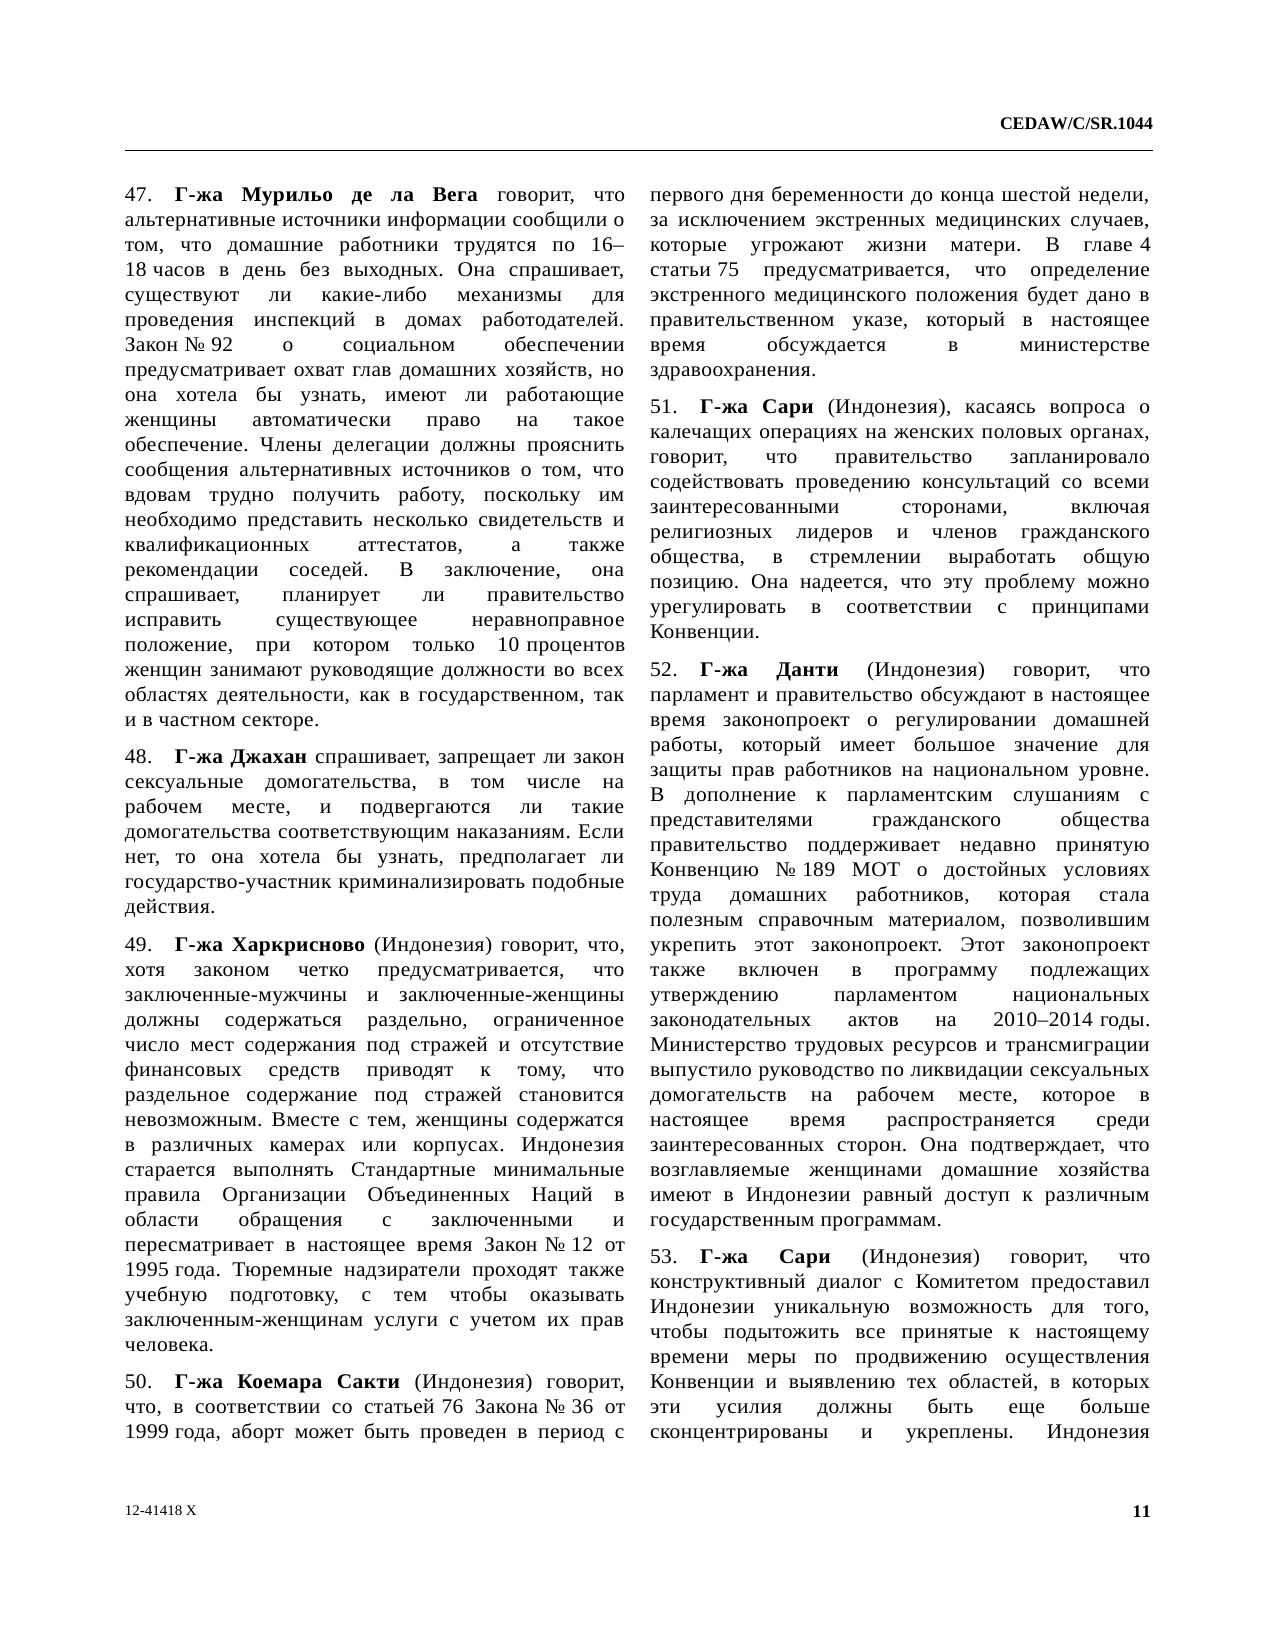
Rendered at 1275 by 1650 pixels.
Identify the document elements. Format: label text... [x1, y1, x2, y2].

text 49. Г-жа Харкрисново (Индонезия) говорит, что, хотя законом четко предусматривается, что заключенные-мужчины и заключенные-женщины должны содержаться раздельно, ограниченное число мест содержания под стражей и отсутствие финансовых средств приводят к тому, что раздельное содержание под стражей становится невозможным. Вместе с тем, женщины содержатся в различных камерах или корпусах. Индонезия старается выполнять Стандартные минимальные правила Организации Объединенных Наций в области обращения с заключенными и пересматривает в настоящее время Закон № 12 от 1995 года. Тюремные надзиратели проходят также учебную подготовку, с тем чтобы оказывать заключенным-женщинам услуги с учетом их прав человека. [124, 931, 625, 1356]
text 50. Г-жа Коемара Сакти (Индонезия) говорит, что, в соответствии со статьей 76 Закона № 36 от 1999 года, аборт может быть проведен в период с первого дня беременности до конца шестой недели, за исключением экстренных медицинских случаев, которые угрожают жизни матери. В главе 4 статьи 75 предусматривается, что определение экстренного медицинского положения будет дано в правительственном указе, который в настоящее время обсуждается в министерстве здравоохранения. [650, 181, 1151, 381]
text 51. Г-жа Сари (Индонезия), касаясь вопроса о калечащих операциях на женских половых органах, говорит, что правительство запланировало содействовать проведению консультаций со всеми заинтересованными сторонами, включая религиозных лидеров и членов гражданского общества, в стремлении выработать общую позицию. Она надеется, что эту проблему можно урегулировать в соответствии с принципами Конвенции. [650, 394, 1151, 644]
text 48. Г-жа Джахан спрашивает, запрещает ли закон сексуальные домогательства, в том числе на рабочем месте, и подвергаются ли такие домогательства соответствующим наказаниям. Если нет, то она хотела бы узнать, предполагает ли государство-участник криминализировать подобные действия. [124, 744, 625, 919]
text 52. Г-жа Данти (Индонезия) говорит, что парламент и правительство обсуждают в настоящее время законопроект о регулировании домашней работы, который имеет большое значение для защиты прав работников на национальном уровне. В дополнение к парламентским слушаниям с представителями гражданского общества правительство поддерживает недавно принятую Конвенцию № 189 МОТ о достойных условиях труда домашних работников, которая стала полезным справочным материалом, позволившим укрепить этот законопроект. Этот законопроект также включен в программу подлежащих утверждению парламентом национальных законодательных актов на 2010–2014 годы. Министерство трудовых ресурсов и трансмиграции выпустило руководство по ликвидации сексуальных домогательств на рабочем месте, которое в настоящее время распространяется среди заинтересованных сторон. Она подтверждает, что возглавляемые женщинами домашние хозяйства имеют в Индонезии равный доступ к различным государственным программам. [650, 656, 1151, 1231]
text 50. Г-жа Коемара Сакти (Индонезия) говорит, что, в соответствии со статьей 76 Закона № 36 от 1999 года, аборт может быть проведен в период с первого дня беременности до конца шестой недели, за исключением экстренных медицинских случаев, которые угрожают жизни матери. В главе 4 статьи 75 предусматривается, что определение экстренного медицинского положения будет дано в правительственном указе, который в настоящее время обсуждается в министерстве здравоохранения. [124, 1369, 625, 1444]
text 47. Г-жа Мурильо де ла Вега говорит, что альтернативные источники информации сообщили о том, что домашние работники трудятся по 16–18 часов в день без выходных. Она спрашивает, существуют ли какие-либо механизмы для проведения инспекций в домах работодателей. Закон № 92 о социальном обеспечении предусматривает охват глав домашних хозяйств, но она хотела бы узнать, имеют ли работающие женщины автоматически право на такое обеспечение. Члены делегации должны прояснить сообщения альтернативных источников о том, что вдовам трудно получить работу, поскольку им необходимо представить несколько свидетельств и квалификационных аттестатов, а также рекомендации соседей. В заключение, она спрашивает, планирует ли правительство исправить существующее неравноправное положение, при котором только 10 процентов женщин занимают руководящие должности во всех областях деятельности, как в государственном, так и в частном секторе. [124, 181, 625, 731]
